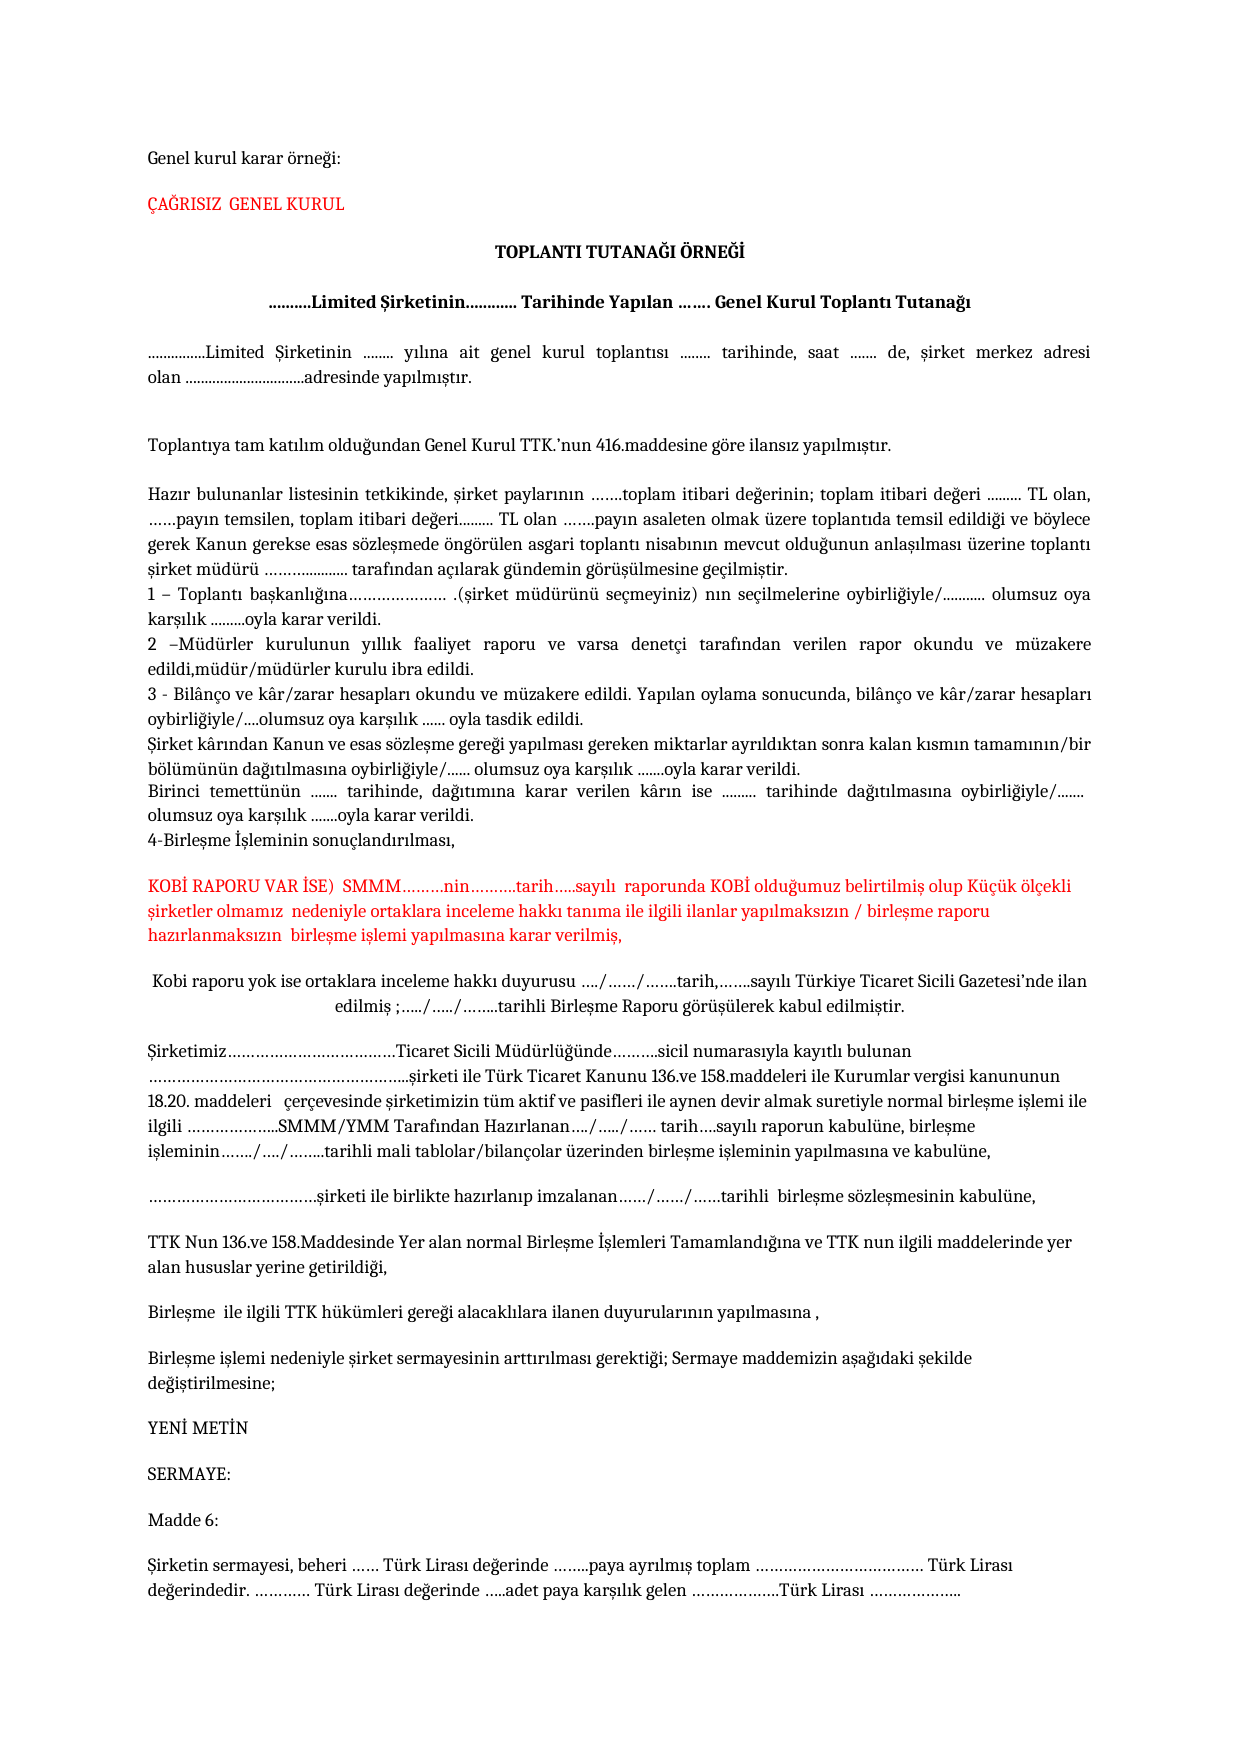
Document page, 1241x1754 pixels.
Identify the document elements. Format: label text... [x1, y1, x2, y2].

text Birleşme ile ilgili TTK hükümleri gereği alacaklılara ilanen duyurularının yapılmasına , [148, 1302, 1093, 1323]
text Şirketin sermayesi, beheri …… Türk Lirası değerinde ……..paya ayrılmış toplam ……………………………… Türk Lirası değerindedir. ………… Türk Lirası değerinde …..adet paya karşılık gelen ……………….Türk Lirası ……………….. [148, 1555, 1093, 1601]
text 1 – Toplantı başkanlığına………………… .(şirket müdürünü seçmeyiniz) nın seçilmelerine oybirliğiyle/........... olumsuz oya karşılık .........oyla karar verildi. [148, 580, 1093, 630]
text Şirketimiz………………………………Ticaret Sicili Müdürlüğünde……….sicil numarasıyla kayıtlı bulunan ………………………………………………..şirketi ile Türk Ticaret Kanunu 136.ve 158.maddeleri ile Kurumlar vergisi kanununun 18.20. maddeleri çerçevesinde şirketimizin tüm aktif ve pasifleri ile aynen devir almak suretiyle normal birleşme işlemi ile ilgili ………………..SMMM/YMM Tarafından Hazırlanan…./…../…… tarih….sayılı raporun kabulüne, birleşme işleminin……./…./……..tarihli mali tablolar/bilançolar üzerinden birleşme işleminin yapılmasına ve kabulüne, [148, 1041, 1093, 1162]
text ÇAĞRISIZ GENEL KURUL [148, 193, 1093, 215]
text Genel kurul karar örneği: [148, 148, 1093, 169]
text ..........Limited Şirketinin............ Tarihinde Yapılan ……. Genel Kurul Toplantı Tutanağı [148, 289, 1093, 314]
text ………………………………şirketi ile birlikte hazırlanıp imzalanan……/……/……tarihli birleşme sözleşmesinin kabulüne, [148, 1186, 1093, 1207]
text 4-Birleşme İşleminin sonuçlandırılması, [148, 830, 1093, 851]
text KOBİ RAPORU VAR İSE) SMMM………nin……….tarih…..sayılı raporunda KOBİ olduğumuz belirtilmiş olup Küçük ölçekli şirketler olmamız nedeniyle ortaklara inceleme hakkı tanıma ile ilgili ilanlar yapılmaksızın / birleşme raporu hazırlanmaksızın birleşme işlemi yapılmasına karar verilmiş, [148, 875, 1093, 947]
text YENİ METİN [148, 1418, 1093, 1439]
text ...............Limited Şirketinin ........ yılına ait genel kurul toplantısı ........ tarihinde, saat ....... de, şirket merkez adresi olan ...............................adresinde yapılmıştır. [148, 339, 1093, 389]
text 3 - Bilânço ve kâr/zarar hesapları okundu ve müzakere edildi. Yapılan oylama sonucunda, bilânço ve kâr/zarar hesapları oybirliğiyle/....olumsuz oya karşılık ...... oyla tasdik edildi. [148, 680, 1093, 730]
text Toplantıya tam katılım olduğundan Genel Kurul TTK.’nun 416.maddesine göre ilansız yapılmıştır. [148, 434, 1093, 456]
text 2 –Müdürler kurulunun yıllık faaliyet raporu ve varsa denetçi tarafından verilen rapor okundu ve müzakere edildi,müdür/müdürler kurulu ibra edildi. [148, 630, 1093, 680]
text TOPLANTI TUTANAĞI ÖRNEĞİ [148, 239, 1093, 264]
text Madde 6: [148, 1509, 1093, 1531]
text SERMAYE: [148, 1463, 1093, 1485]
text Hazır bulunanlar listesinin tetkikinde, şirket paylarının …….toplam itibari değerinin; toplam itibari değeri ......... TL olan, ……payın temsilen, toplam itibari değeri......... TL olan …….payın asaleten olmak üzere toplantıda temsil edildiği ve böylece gerek Kanun gerekse esas sözleşmede öngörülen asgari toplantı nisabının mevcut olduğunun anlaşılması üzerine toplantı şirket müdürü ………........... tarafından açılarak gündemin görüşülmesine geçilmiştir. [148, 480, 1093, 580]
text Birleşme işlemi nedeniyle şirket sermayesinin arttırılması gerektiği; Sermaye maddemizin aşağıdaki şekilde değiştirilmesine; [148, 1347, 1093, 1394]
text Kobi raporu yok ise ortaklara inceleme hakkı duyurusu …./……/…….tarih,…….sayılı Türkiye Ticaret Sicili Gazetesi’nde ilan edilmiş ;…../…../……..tarihli Birleşme Raporu görüşülerek kabul edilmiştir. [148, 971, 1093, 1017]
text Birinci temettünün ....... tarihinde, dağıtımına karar verilen kârın ise ......... tarihinde dağıtılmasına oybirliğiyle/....... olumsuz oya karşılık .......oyla karar verildi. [148, 780, 1086, 827]
text TTK Nun 136.ve 158.Maddesinde Yer alan normal Birleşme İşlemleri Tamamlandığına ve TTK nun ilgili maddelerinde yer alan hususlar yerine getirildiği, [148, 1231, 1093, 1278]
text Şirket kârından Kanun ve esas sözleşme gereği yapılması gereken miktarlar ayrıldıktan sonra kalan kısmın tamamının/bir bölümünün dağıtılmasına oybirliğiyle/...... olumsuz oya karşılık .......oyla karar verildi. [148, 730, 1093, 780]
